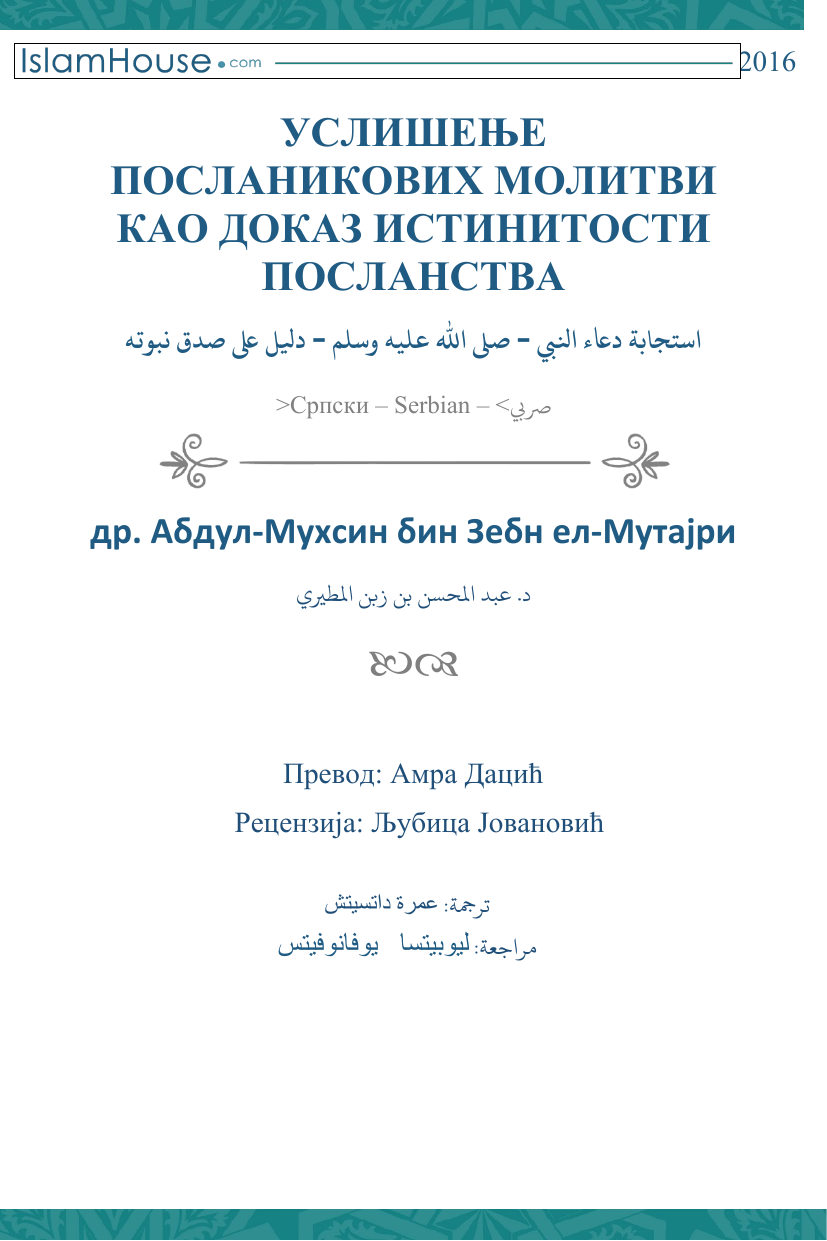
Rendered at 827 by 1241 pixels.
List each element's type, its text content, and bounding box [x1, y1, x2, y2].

text УСЛИШЕЊЕ ПОСЛАНИКОВИХ МОЛИТВИ КАО ДОКАЗ ИСТИНИТОСТИ ПОСЛАНСТВА [89, 107, 738, 299]
text Превод: Амра Дацић [89, 756, 738, 790]
text др. Абдул-Мухсин бин Зебн ел-Мутајри [89, 507, 738, 553]
picture [15, 44, 740, 78]
text مراجعة: ليوبيتسا يوفانوفيتس [89, 927, 738, 969]
text د. عبد المحسن بن زبن المطيري [89, 573, 738, 616]
text >Српски – Serbian – <صربي [89, 385, 738, 427]
text استجابة دعاء النبي – صلى الله عليه وسلم – دليل على صدق نبوته [89, 316, 738, 365]
picture [0, 1209, 827, 1240]
picture [0, 0, 804, 30]
text ترجمة: عمرة داتسيتش [89, 884, 738, 927]
text Рецензија: Љубица Јовановић [89, 806, 738, 839]
